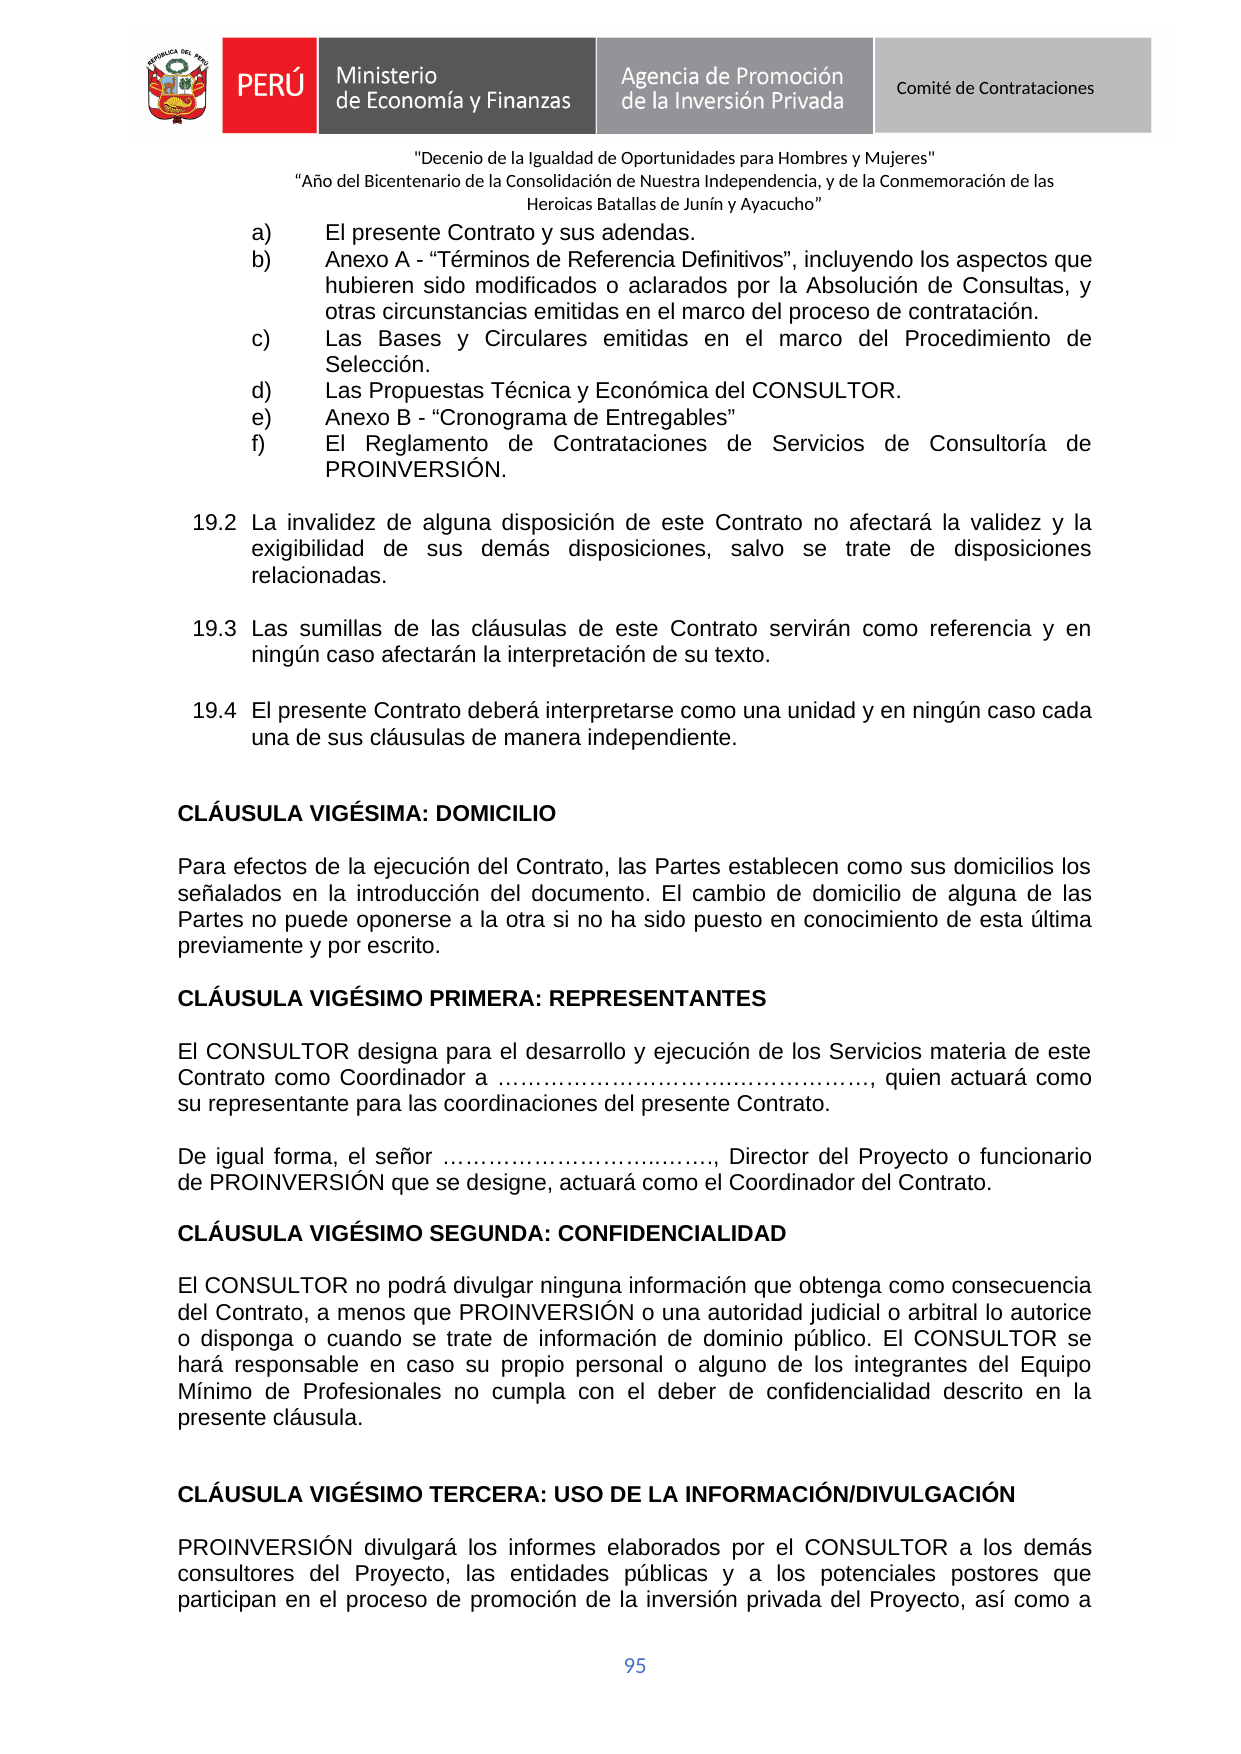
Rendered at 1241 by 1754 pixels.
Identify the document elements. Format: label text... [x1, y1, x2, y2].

list Las Bases y Circulares emitidas en el marco del Procedimiento de Selección. [251, 324, 1092, 377]
text CLÁUSULA VIGÉSIMO SEGUNDA: CONFIDENCIALIDAD [177, 1220, 1092, 1246]
text Para efectos de la ejecución del Contrato, las Partes establecen como sus domicilios los señalados en la introducción del documento. El cambio de domicilio de alguna de las Partes no puede oponerse a la otra si no ha sido puesto en conocimiento de esta última previamente y por escrito. [177, 853, 1092, 958]
list Las sumillas de las cláusulas de este Contrato servirán como referencia y en ningún caso afectarán la interpretación de su texto. [192, 614, 1092, 667]
list La invalidez de alguna disposición de este Contrato no afectará la validez y la exigibilidad de sus demás disposiciones, salvo se trate de disposiciones relacionadas. [192, 509, 1092, 588]
text De igual forma, el señor ………………………..……., Director del Proyecto o funcionario de PROINVERSIÓN que se designe, actuará como el Coordinador del Contrato. [177, 1143, 1092, 1196]
text El CONSULTOR no podrá divulgar ninguna información que obtenga como consecuencia del Contrato, a menos que PROINVERSIÓN o una autoridad judicial o arbitral lo autorice o disponga o cuando se trate de información de dominio público. El CONSULTOR se hará responsable en caso su propio personal o alguno de los integrantes del Equipo Mínimo de Profesionales no cumpla con el deber de confidencialidad descrito en la presente cláusula. [177, 1272, 1092, 1431]
list El presente Contrato deberá interpretarse como una unidad y en ningún caso cada una de sus cláusulas de manera independiente. [192, 697, 1092, 750]
list El presente Contrato y sus adendas. [251, 219, 1092, 246]
text CLÁUSULA VIGÉSIMO PRIMERA: REPRESENTANTES [177, 985, 1092, 1011]
list Anexo B - “Cronograma de Entregables” [251, 404, 1092, 430]
text CLÁUSULA VIGÉSIMA: DOMICILIO [177, 800, 1092, 827]
list El Reglamento de Contrataciones de Servicios de Consultoría de PROINVERSIÓN. [251, 430, 1092, 483]
picture [875, 26, 1152, 135]
text CLÁUSULA VIGÉSIMO TERCERA: USO DE LA INFORMACIÓN/DIVULGACIÓN [177, 1481, 1092, 1507]
list Las Propuestas Técnica y Económica del CONSULTOR. [251, 377, 1092, 404]
list Anexo A - “Términos de Referencia Definitivos”, incluyendo los aspectos que hubieren sido modificados o aclarados por la Absolución de Consultas, y otras circunstancias emitidas en el marco del proceso de contratación. [251, 246, 1092, 324]
picture [132, 26, 1177, 142]
text El CONSULTOR designa para el desarrollo y ejecución de los Servicios materia de este Contrato como Coordinador a ………………………….………………, quien actuará como su representante para las coordinaciones del presente Contrato. [177, 1038, 1092, 1117]
